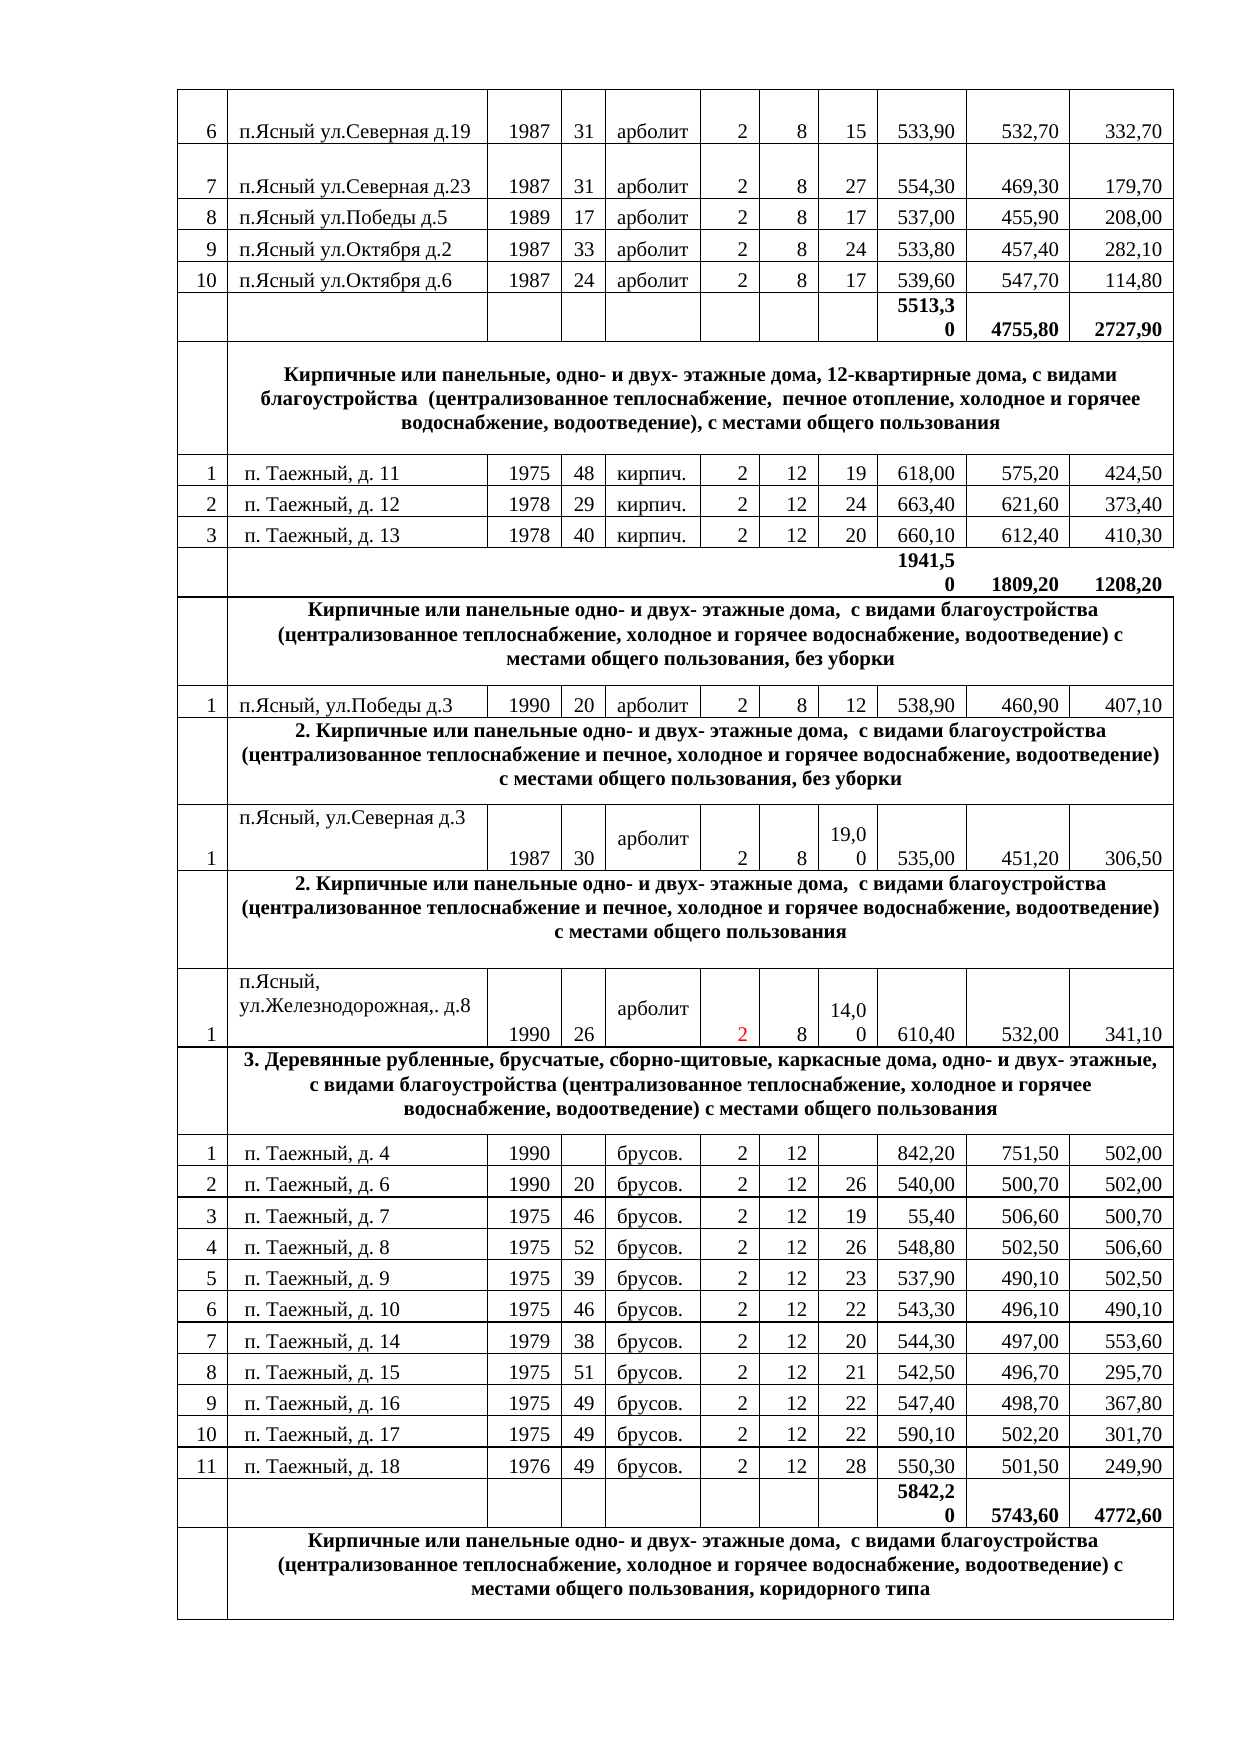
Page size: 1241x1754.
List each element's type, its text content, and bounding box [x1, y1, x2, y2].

table_cell 26 [819, 1229, 877, 1259]
table_cell [606, 1479, 700, 1527]
table_cell 506,60 [1070, 1229, 1173, 1259]
table_cell 17 [819, 262, 877, 292]
table_cell 2 [701, 262, 759, 292]
table_cell 496,10 [967, 1291, 1069, 1321]
table_cell 3 [178, 517, 227, 547]
table_cell п.Ясный ул.Победы д.5 [228, 199, 487, 229]
table_cell п. Таежный, д. 7 [228, 1198, 487, 1228]
table_cell п.Ясный ул.Октября д.2 [228, 230, 487, 261]
table_cell 535,00 [878, 805, 966, 870]
table_cell [178, 871, 227, 968]
table_cell [228, 293, 487, 341]
table_cell 2 [701, 230, 759, 261]
table_cell [178, 1048, 227, 1134]
table_cell п. Таежный, д. 17 [228, 1416, 487, 1446]
table_cell [178, 342, 227, 453]
table_cell 502,00 [1070, 1135, 1173, 1165]
table_cell 2 [701, 1416, 759, 1446]
table_cell 2 [701, 1448, 759, 1478]
table_cell 5842,20 [878, 1479, 966, 1527]
table_cell 490,10 [1070, 1291, 1173, 1321]
table_cell 1 [178, 455, 227, 485]
table_cell кирпич. [606, 517, 700, 547]
table_cell 575,20 [967, 455, 1069, 485]
table_cell 1990 [488, 686, 561, 717]
table_cell [178, 1528, 227, 1619]
table_cell 29 [562, 486, 605, 516]
table_cell 1975 [488, 1385, 561, 1415]
table_cell 9 [178, 1385, 227, 1415]
table_cell [561, 548, 606, 596]
table_cell арболит [606, 686, 700, 717]
table_cell 543,30 [878, 1291, 966, 1321]
table_cell 660,10 [878, 517, 966, 547]
table_cell 282,10 [1070, 230, 1173, 261]
table_cell [228, 1479, 487, 1527]
table_cell 40 [562, 517, 605, 547]
table_cell 114,80 [1070, 262, 1173, 292]
table_cell п.Ясный, ул.Победы д.3 [228, 686, 487, 717]
table_cell 341,10 [1070, 969, 1173, 1046]
table_cell 621,60 [967, 486, 1069, 516]
table_cell 10 [178, 1416, 227, 1446]
table_cell 553,60 [1070, 1323, 1173, 1353]
table_cell 20 [819, 1323, 877, 1353]
table_cell 38 [562, 1323, 605, 1353]
table_cell 2 [701, 90, 759, 143]
table_cell 2 [701, 1166, 759, 1196]
table_cell кирпич. [606, 455, 700, 485]
table_cell 590,10 [878, 1416, 966, 1446]
table_cell 612,40 [967, 517, 1069, 547]
table_cell 208,00 [1070, 199, 1173, 229]
table_cell 1978 [488, 486, 561, 516]
table_cell 49 [562, 1385, 605, 1415]
table_cell 28 [819, 1448, 877, 1478]
table_cell 2 [701, 144, 759, 198]
table_cell арболит [606, 90, 700, 143]
table_cell 30 [562, 805, 605, 870]
table_cell 542,50 [878, 1354, 966, 1384]
table_cell 533,80 [878, 230, 966, 261]
table_cell 12 [760, 1323, 818, 1353]
table_cell 4 [178, 1229, 227, 1259]
table_cell [488, 293, 561, 341]
table_cell 4772,60 [1070, 1479, 1173, 1527]
table_cell 3. Деревянные рубленные, брусчатые, сборно-щитовые, каркасные дома, одно- и двух- этажные, с видами благоустройства (централизованное теплоснабжение, холодное и горячее водоснабжение, водоотведение) с местами общего пользования [228, 1048, 1173, 1134]
table_cell 24 [562, 262, 605, 292]
table_cell 490,10 [967, 1260, 1069, 1290]
table_cell арболит [606, 230, 700, 261]
table_cell 500,70 [1070, 1198, 1173, 1228]
table_cell [819, 293, 877, 341]
table_cell 842,20 [878, 1135, 966, 1165]
table_cell 2 [701, 199, 759, 229]
table_cell 5 [178, 1260, 227, 1290]
table_cell 407,10 [1070, 686, 1173, 717]
table_cell 10 [178, 262, 227, 292]
table_cell 2 [701, 1385, 759, 1415]
table_cell 12 [760, 455, 818, 485]
table_cell 22 [819, 1416, 877, 1446]
table_cell 12 [760, 1416, 818, 1446]
table_cell 2727,90 [1070, 293, 1173, 341]
table_cell 1 [178, 969, 227, 1046]
table_cell 502,50 [1070, 1260, 1173, 1290]
table_cell 1208,20 [1070, 548, 1173, 596]
table_cell 547,40 [878, 1385, 966, 1415]
table_cell кирпич. [606, 486, 700, 516]
table_cell 457,40 [967, 230, 1069, 261]
table_cell [819, 1135, 877, 1165]
table_cell 2 [701, 969, 759, 1046]
table_cell Кирпичные или панельные одно- и двух- этажные дома, с видами благоустройства (централизованное теплоснабжение, холодное и горячее водоснабжение, водоотведение) с местами общего пользования, коридорного типа [228, 1528, 1173, 1619]
table_cell 2 [701, 1354, 759, 1384]
table_cell арболит [606, 805, 700, 870]
table_cell 46 [562, 1198, 605, 1228]
table_cell 11 [178, 1448, 227, 1478]
table_cell 498,70 [967, 1385, 1069, 1415]
table_cell брусов. [606, 1448, 700, 1478]
table_cell 20 [562, 1166, 605, 1196]
table_cell п. Таежный, д. 9 [228, 1260, 487, 1290]
table_cell 539,60 [878, 262, 966, 292]
table_cell 17 [819, 199, 877, 229]
table_cell 2 [701, 686, 759, 717]
table_cell 20 [819, 517, 877, 547]
table_cell арболит [606, 262, 700, 292]
table_cell 21 [819, 1354, 877, 1384]
table_cell 46 [562, 1291, 605, 1321]
table_cell 1975 [488, 1260, 561, 1290]
table_cell 48 [562, 455, 605, 485]
table_cell 2 [701, 1291, 759, 1321]
table_cell [178, 598, 227, 685]
table_cell 24 [819, 230, 877, 261]
table_cell 33 [562, 230, 605, 261]
table_cell [606, 548, 701, 596]
table_cell [760, 293, 818, 341]
table_cell 497,00 [967, 1323, 1069, 1353]
table_cell 502,20 [967, 1416, 1069, 1446]
table_cell 12 [760, 1260, 818, 1290]
table_cell п. Таежный, д. 11 [228, 455, 487, 485]
table_cell 26 [562, 969, 605, 1046]
table_cell 1989 [488, 199, 561, 229]
table_cell 496,70 [967, 1354, 1069, 1384]
table_cell [178, 548, 227, 596]
table_cell 502,50 [967, 1229, 1069, 1259]
table_cell 2 [178, 486, 227, 516]
table_cell 1975 [488, 455, 561, 485]
table_cell 2 [701, 1260, 759, 1290]
table_cell 332,70 [1070, 90, 1173, 143]
table_cell 24 [819, 486, 877, 516]
table_cell 17 [562, 199, 605, 229]
table_cell 1976 [488, 1448, 561, 1478]
table_cell п.Ясный ул.Северная д.23 [228, 144, 487, 198]
table_cell 6 [178, 1291, 227, 1321]
table_cell брусов. [606, 1291, 700, 1321]
table_cell 301,70 [1070, 1416, 1173, 1446]
table_cell п. Таежный, д. 16 [228, 1385, 487, 1415]
table_cell [562, 1479, 605, 1527]
table_cell брусов. [606, 1385, 700, 1415]
table_cell 22 [819, 1291, 877, 1321]
table_cell 1975 [488, 1198, 561, 1228]
table_cell 12 [760, 1229, 818, 1259]
table_cell Кирпичные или панельные одно- и двух- этажные дома, с видами благоустройства (централизованное теплоснабжение, холодное и горячее водоснабжение, водоотведение) с местами общего пользования, без уборки [228, 598, 1173, 685]
table_cell 1987 [488, 90, 561, 143]
table_cell 367,80 [1070, 1385, 1173, 1415]
table_cell 8 [760, 90, 818, 143]
table_cell брусов. [606, 1416, 700, 1446]
table_cell 5743,60 [967, 1479, 1069, 1527]
table_cell 179,70 [1070, 144, 1173, 198]
table_cell п. Таежный, д. 12 [228, 486, 487, 516]
table_cell [606, 293, 700, 341]
table_cell 532,00 [967, 969, 1069, 1046]
table_cell 1 [178, 805, 227, 870]
table_cell [760, 1479, 818, 1527]
table_cell брусов. [606, 1323, 700, 1353]
table_cell 8 [760, 805, 818, 870]
table_cell п. Таежный, д. 13 [228, 517, 487, 547]
table_cell [488, 548, 561, 596]
table_cell 618,00 [878, 455, 966, 485]
table_cell 501,50 [967, 1448, 1069, 1478]
table_cell 532,70 [967, 90, 1069, 143]
table_cell брусов. [606, 1260, 700, 1290]
table_cell 8 [760, 969, 818, 1046]
table_cell 8 [760, 144, 818, 198]
table_cell 544,30 [878, 1323, 966, 1353]
table_cell 2 [701, 1229, 759, 1259]
table_cell [701, 548, 759, 596]
table_cell 455,90 [967, 199, 1069, 229]
table_cell 2 [178, 1166, 227, 1196]
table_cell 9 [178, 230, 227, 261]
table_cell 540,00 [878, 1166, 966, 1196]
table_cell 502,00 [1070, 1166, 1173, 1196]
table_cell 1990 [488, 1166, 561, 1196]
table_cell арболит [606, 144, 700, 198]
table_cell 1987 [488, 230, 561, 261]
table_cell 610,40 [878, 969, 966, 1046]
table_cell 1987 [488, 805, 561, 870]
table_cell 1 [178, 686, 227, 717]
table_cell 14,00 [819, 969, 877, 1046]
table_cell 27 [819, 144, 877, 198]
table_cell 1975 [488, 1229, 561, 1259]
table_cell брусов. [606, 1135, 700, 1165]
table_cell брусов. [606, 1229, 700, 1259]
table_cell 12 [760, 1354, 818, 1384]
table_cell 1987 [488, 262, 561, 292]
table_cell 3 [178, 1198, 227, 1228]
table_cell 2. Кирпичные или панельные одно- и двух- этажные дома, с видами благоустройства (централизованное теплоснабжение и печное, холодное и горячее водоснабжение, водоотведение) с местами общего пользования, без уборки [228, 718, 1173, 804]
table_cell п. Таежный, д. 6 [228, 1166, 487, 1196]
table_cell 51 [562, 1354, 605, 1384]
table_cell 12 [760, 1385, 818, 1415]
table_cell 8 [760, 230, 818, 261]
table_cell 1990 [488, 1135, 561, 1165]
table_cell 537,00 [878, 199, 966, 229]
table_cell 1978 [488, 517, 561, 547]
table_cell 12 [760, 1448, 818, 1478]
table_cell 1979 [488, 1323, 561, 1353]
table_cell 751,50 [967, 1135, 1069, 1165]
table_cell 31 [562, 90, 605, 143]
table_cell 7 [178, 144, 227, 198]
table_cell 8 [760, 686, 818, 717]
table_cell 55,40 [878, 1198, 966, 1228]
table_cell [701, 1479, 759, 1527]
table_cell 500,70 [967, 1166, 1069, 1196]
table_cell арболит [606, 199, 700, 229]
table_cell п. Таежный, д. 14 [228, 1323, 487, 1353]
table_cell 2 [701, 805, 759, 870]
table_cell п.Ясный, ул.Северная д.3 [228, 805, 487, 870]
table_cell [819, 1479, 877, 1527]
table_cell 1 [178, 1135, 227, 1165]
table_cell 2 [701, 1135, 759, 1165]
table_cell [178, 718, 227, 804]
table_cell 1990 [488, 969, 561, 1046]
table_cell 7 [178, 1323, 227, 1353]
table_cell 1975 [488, 1354, 561, 1384]
table_cell п. Таежный, д. 15 [228, 1354, 487, 1384]
table_cell 1941,50 [877, 548, 966, 596]
table_cell 1809,20 [966, 548, 1070, 596]
table_cell 22 [819, 1385, 877, 1415]
table_cell [562, 1135, 605, 1165]
table_cell 410,30 [1070, 517, 1173, 547]
table_cell [178, 1479, 227, 1527]
table_cell 506,60 [967, 1198, 1069, 1228]
table_cell арболит [606, 969, 700, 1046]
table_cell Кирпичные или панельные, одно- и двух- этажные дома, 12-квартирные дома, с видами благоустройства (централизованное теплоснабжение, печное отопление, холодное и горячее водоснабжение, водоотведение), с местами общего пользования [228, 342, 1173, 453]
table_cell 8 [760, 199, 818, 229]
table_cell [759, 548, 818, 596]
table_cell 2 [701, 517, 759, 547]
table_cell п.Ясный ул.Октября д.6 [228, 262, 487, 292]
table_cell п. Таежный, д. 4 [228, 1135, 487, 1165]
table_cell п. Таежный, д. 8 [228, 1229, 487, 1259]
table_cell 12 [760, 1198, 818, 1228]
table_cell 12 [760, 517, 818, 547]
table_cell п. Таежный, д. 10 [228, 1291, 487, 1321]
table_cell п. Таежный, д. 18 [228, 1448, 487, 1478]
table_cell 424,50 [1070, 455, 1173, 485]
table_cell 12 [760, 486, 818, 516]
table_cell 548,80 [878, 1229, 966, 1259]
table_cell 12 [760, 1166, 818, 1196]
table_cell 8 [760, 262, 818, 292]
table_cell 533,90 [878, 90, 966, 143]
table_cell 2 [701, 1198, 759, 1228]
table_cell 19 [819, 455, 877, 485]
table_cell 537,90 [878, 1260, 966, 1290]
table_cell 12 [760, 1135, 818, 1165]
table_cell 31 [562, 144, 605, 198]
table_cell 12 [819, 686, 877, 717]
table_cell 2 [701, 486, 759, 516]
table_cell [178, 293, 227, 341]
table_cell [488, 1479, 561, 1527]
table_cell 1975 [488, 1291, 561, 1321]
table_cell брусов. [606, 1354, 700, 1384]
table_cell 538,90 [878, 686, 966, 717]
table_cell брусов. [606, 1166, 700, 1196]
table_cell 663,40 [878, 486, 966, 516]
table_cell 39 [562, 1260, 605, 1290]
table_cell 2. Кирпичные или панельные одно- и двух- этажные дома, с видами благоустройства (централизованное теплоснабжение и печное, холодное и горячее водоснабжение, водоотведение) с местами общего пользования [228, 871, 1173, 968]
table_cell 306,50 [1070, 805, 1173, 870]
table_cell 550,30 [878, 1448, 966, 1478]
table_cell п.Ясный, ул.Железнодорожная,. д.8 [228, 969, 487, 1046]
table_cell брусов. [606, 1198, 700, 1228]
table_cell 6 [178, 90, 227, 143]
table_cell 295,70 [1070, 1354, 1173, 1384]
table_cell [562, 293, 605, 341]
table_cell [701, 293, 759, 341]
table_cell 4755,80 [967, 293, 1069, 341]
table_cell 1975 [488, 1416, 561, 1446]
table_cell 1987 [488, 144, 561, 198]
table_cell 49 [562, 1416, 605, 1446]
table_cell [228, 548, 487, 596]
table_cell 2 [701, 455, 759, 485]
table_cell 547,70 [967, 262, 1069, 292]
table_cell 23 [819, 1260, 877, 1290]
table_cell 249,90 [1070, 1448, 1173, 1478]
table_cell 20 [562, 686, 605, 717]
table_cell 451,20 [967, 805, 1069, 870]
table_cell 2 [701, 1323, 759, 1353]
table_cell 19 [819, 1198, 877, 1228]
table_cell 52 [562, 1229, 605, 1259]
table_cell 554,30 [878, 144, 966, 198]
table_cell 49 [562, 1448, 605, 1478]
table_cell 26 [819, 1166, 877, 1196]
table_cell 15 [819, 90, 877, 143]
table_cell 8 [178, 1354, 227, 1384]
table_cell 469,30 [967, 144, 1069, 198]
table_cell 460,90 [967, 686, 1069, 717]
table_cell 8 [178, 199, 227, 229]
table_cell 19,00 [819, 805, 877, 870]
table_cell 12 [760, 1291, 818, 1321]
table_cell п.Ясный ул.Северная д.19 [228, 90, 487, 143]
table_cell 373,40 [1070, 486, 1173, 516]
table_cell [818, 548, 877, 596]
table_cell 5513,30 [878, 293, 966, 341]
